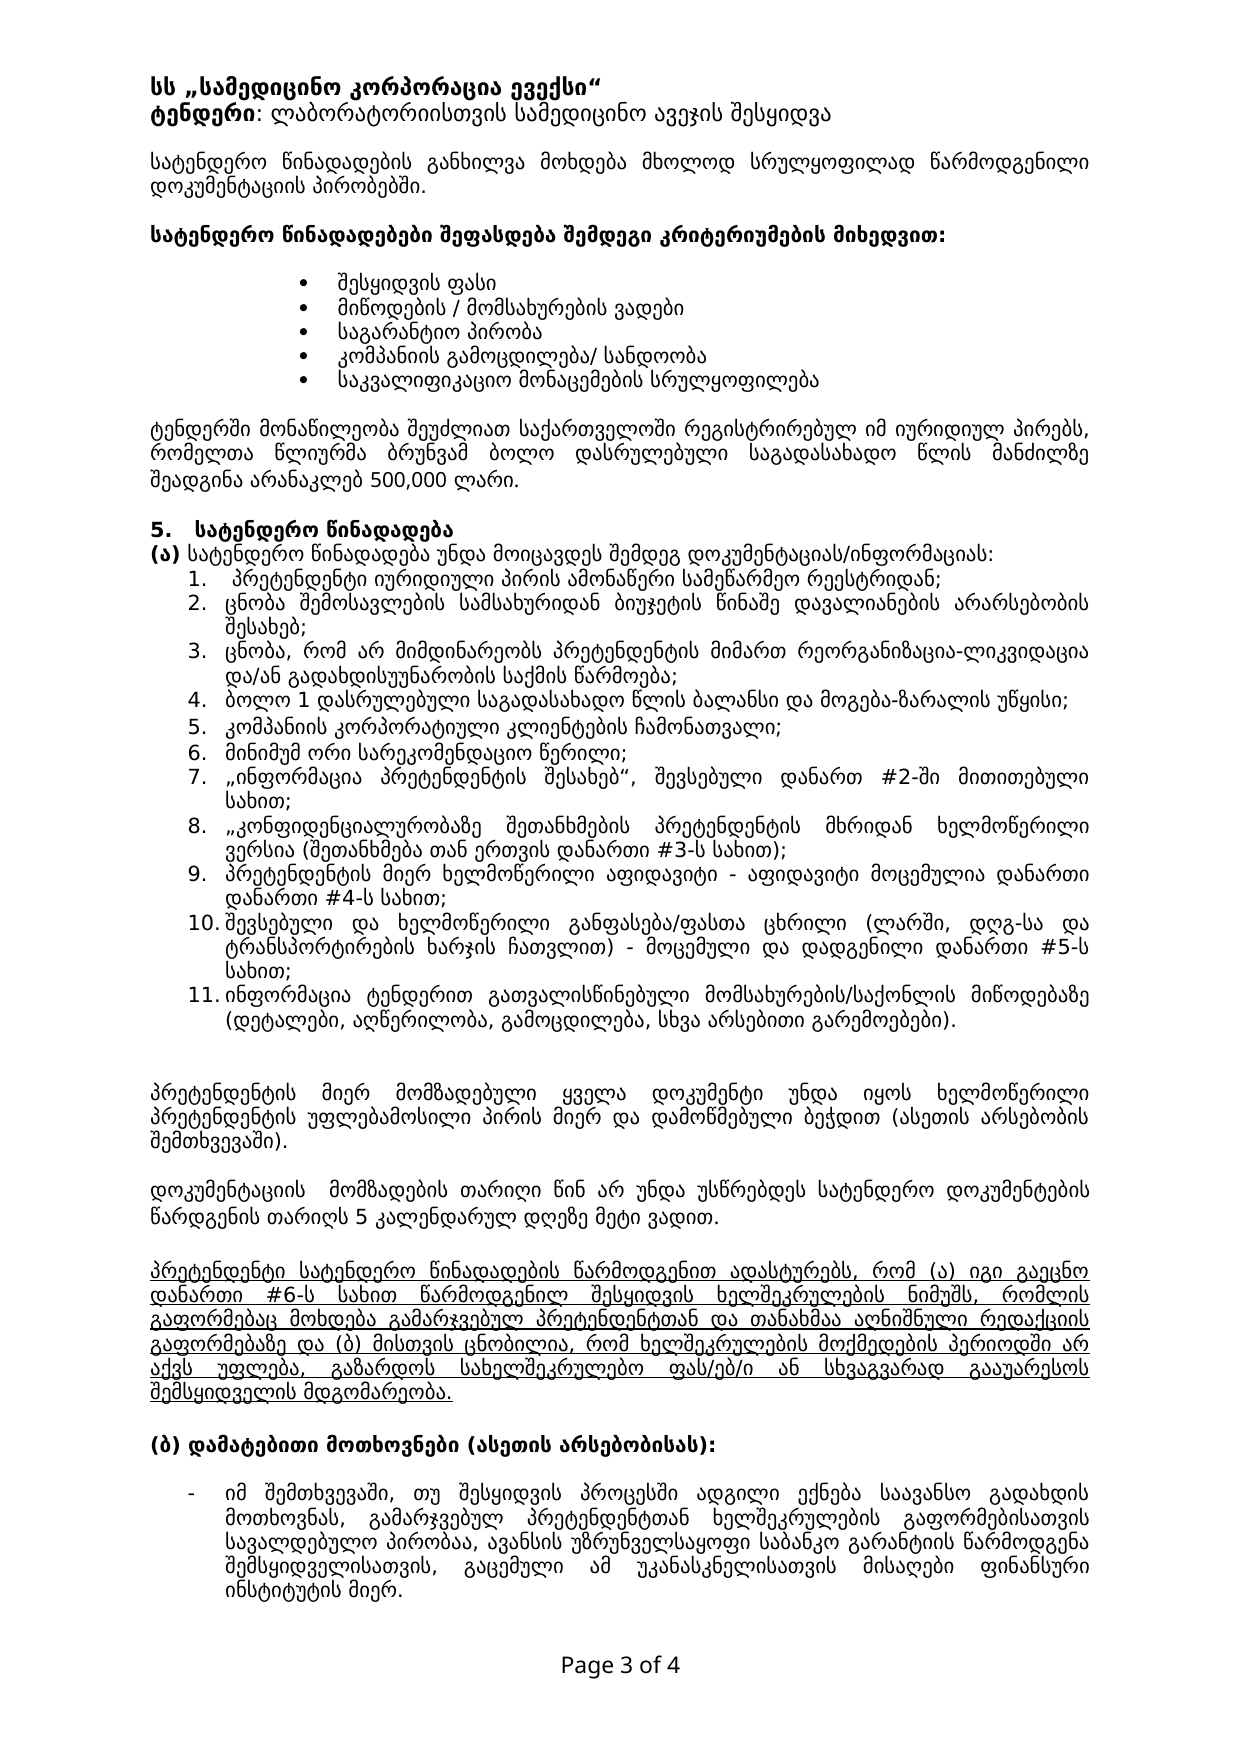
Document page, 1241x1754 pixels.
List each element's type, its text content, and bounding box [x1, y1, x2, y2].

list ცნობა შემოსავლების სამსახურიდან ბიუჯეტის წინაშე დავალიანების არარსებობის შესახებ; [187, 591, 1090, 639]
text დოკუმენტაციის მომზადების თარიღი წინ არ უნდა უსწრებდეს სატენდერო დოკუმენტების წარდგენის თარიღს 5 კალენდარულ დღეზე მეტი ვადით. [150, 1178, 1090, 1230]
text პრეტენდენტის მიერ მომზადებული ყველა დოკუმენტი უნდა იყოს ხელმოწერილი პრეტენდენტის უფლებამოსილი პირის მიერ და დამოწმებული ბეჭდით (ასეთის არსებობის შემთხვევაში). [150, 1081, 1090, 1153]
list ინფორმაცია ტენდერით გათვალისწინებული მომსახურების/საქონლის მიწოდებაზე (დეტალები, აღწერილობა, გამოცდილება, სხვა არსებითი გარემოებები). [187, 983, 1090, 1032]
list „კონფიდენციალურობაზე შეთანხმების პრეტენდენტის მხრიდან ხელმოწერილი ვერსია (შეთანხმება თან ერთვის დანართი #3-ს სახით); [187, 814, 1090, 862]
list კომპანიის კორპორატიული კლიენტების ჩამონათვალი; [187, 712, 1090, 741]
list იმ შემთხვევაში, თუ შესყიდვის პროცესში ადგილი ექნება საავანსო გადახდის მოთხოვნას, გამარჯვებულ პრეტენდენტთან ხელშეკრულების გაფორმებისათვის სავალდებულო პირობაა, ავანსის უზრუნველსაყოფი საბანკო გარანტიის წარმოდგენა შემსყიდველისათვის, გაცემული ამ უკანასკნელისათვის მისაღები ფინანსური ინსტიტუტის მიერ. [187, 1481, 1090, 1603]
list ბოლო 1 დასრულებული საგადასახადო წლის ბალანსი და მოგება-ზარალის უწყისი; [187, 688, 1090, 712]
list საგარანტიო პირობა [300, 320, 1090, 344]
list ცნობა, რომ არ მიმდინარეობს პრეტენდენტის მიმართ რეორგანიზაცია-ლიკვიდაცია და/ან გადახდისუუნარობის საქმის წარმოება; [187, 639, 1090, 688]
list პრეტენდენტი იურიდიული პირის ამონაწერი სამეწარმეო რეესტრიდან; [187, 567, 1090, 591]
list კომპანიის გამოცდილება/ სანდოობა [300, 344, 1090, 368]
text სატენდერო წინადადების განხილვა მოხდება მხოლოდ სრულყოფილად წარმოდგენილი დოკუმენტაციის პირობებში. [150, 150, 1090, 198]
list სატენდერო წინადადება [150, 518, 1090, 542]
list „ინფორმაცია პრეტენდენტის შესახებ“, შევსებული დანართ #2-ში მითითებული სახით; [187, 765, 1090, 814]
text (ბ) დამატებითი მოთხოვნები (ასეთის არსებობისას): [150, 1433, 1090, 1457]
list შესყიდვის ფასი [300, 271, 1090, 296]
list საკვალიფიკაციო მონაცემების სრულყოფილება [300, 368, 1090, 393]
text პრეტენდენტი სატენდერო წინადადების წარმოდგენით ადასტურებს, რომ (ა) იგი გაეცნო დანართი #6-ს სახით წარმოდგენილ შესყიდვის ხელშეკრულების ნიმუშს, რომლის გაფორმებაც მოხდება გამარჯვებულ პრეტენდენტთან და თანახმაა აღნიშნული რედაქციის გაფორმებაზე და (ბ) მისთვის ცნობილია, რომ ხელშეკრულების მოქმედების პერიოდში არ აქვს უფლება, გაზარდოს სახელშეკრულებო ფას/ებ/ი ან სხვაგვარად გააუარესოს შემსყიდველის მდგომარეობა. [150, 1378, 1090, 1404]
text სატენდერო წინადადებები შეფასდება შემდეგი კრიტერიუმების მიხედვით: [150, 223, 1090, 247]
text (ა) სატენდერო წინადადება უნდა მოიცავდეს შემდეგ დოკუმენტაციას/ინფორმაციას: [150, 542, 1090, 567]
text ტენდერში მონაწილეობა შეუძლიათ საქართველოში რეგისტრირებულ იმ იურიდიულ პირებს, რომელთა წლიურმა ბრუნვამ ბოლო დასრულებული საგადასახადო წლის მანძილზე შეადგინა არანაკლებ 500,000 ლარი. [150, 417, 1090, 494]
list შევსებული და ხელმოწერილი განფასება/ფასთა ცხრილი (ლარში, დღგ-სა და ტრანსპორტირების ხარჯის ჩათვლით) - მოცემული და დადგენილი დანართი #5-ს სახით; [187, 911, 1090, 983]
list პრეტენდენტის მიერ ხელმოწერილი აფიდავიტი - აფიდავიტი მოცემულია დანართი დანართი #4-ს სახით; [187, 862, 1090, 911]
list მინიმუმ ორი სარეკომენდაციო წერილი; [187, 741, 1090, 765]
list მიწოდების / მომსახურების ვადები [300, 296, 1090, 320]
